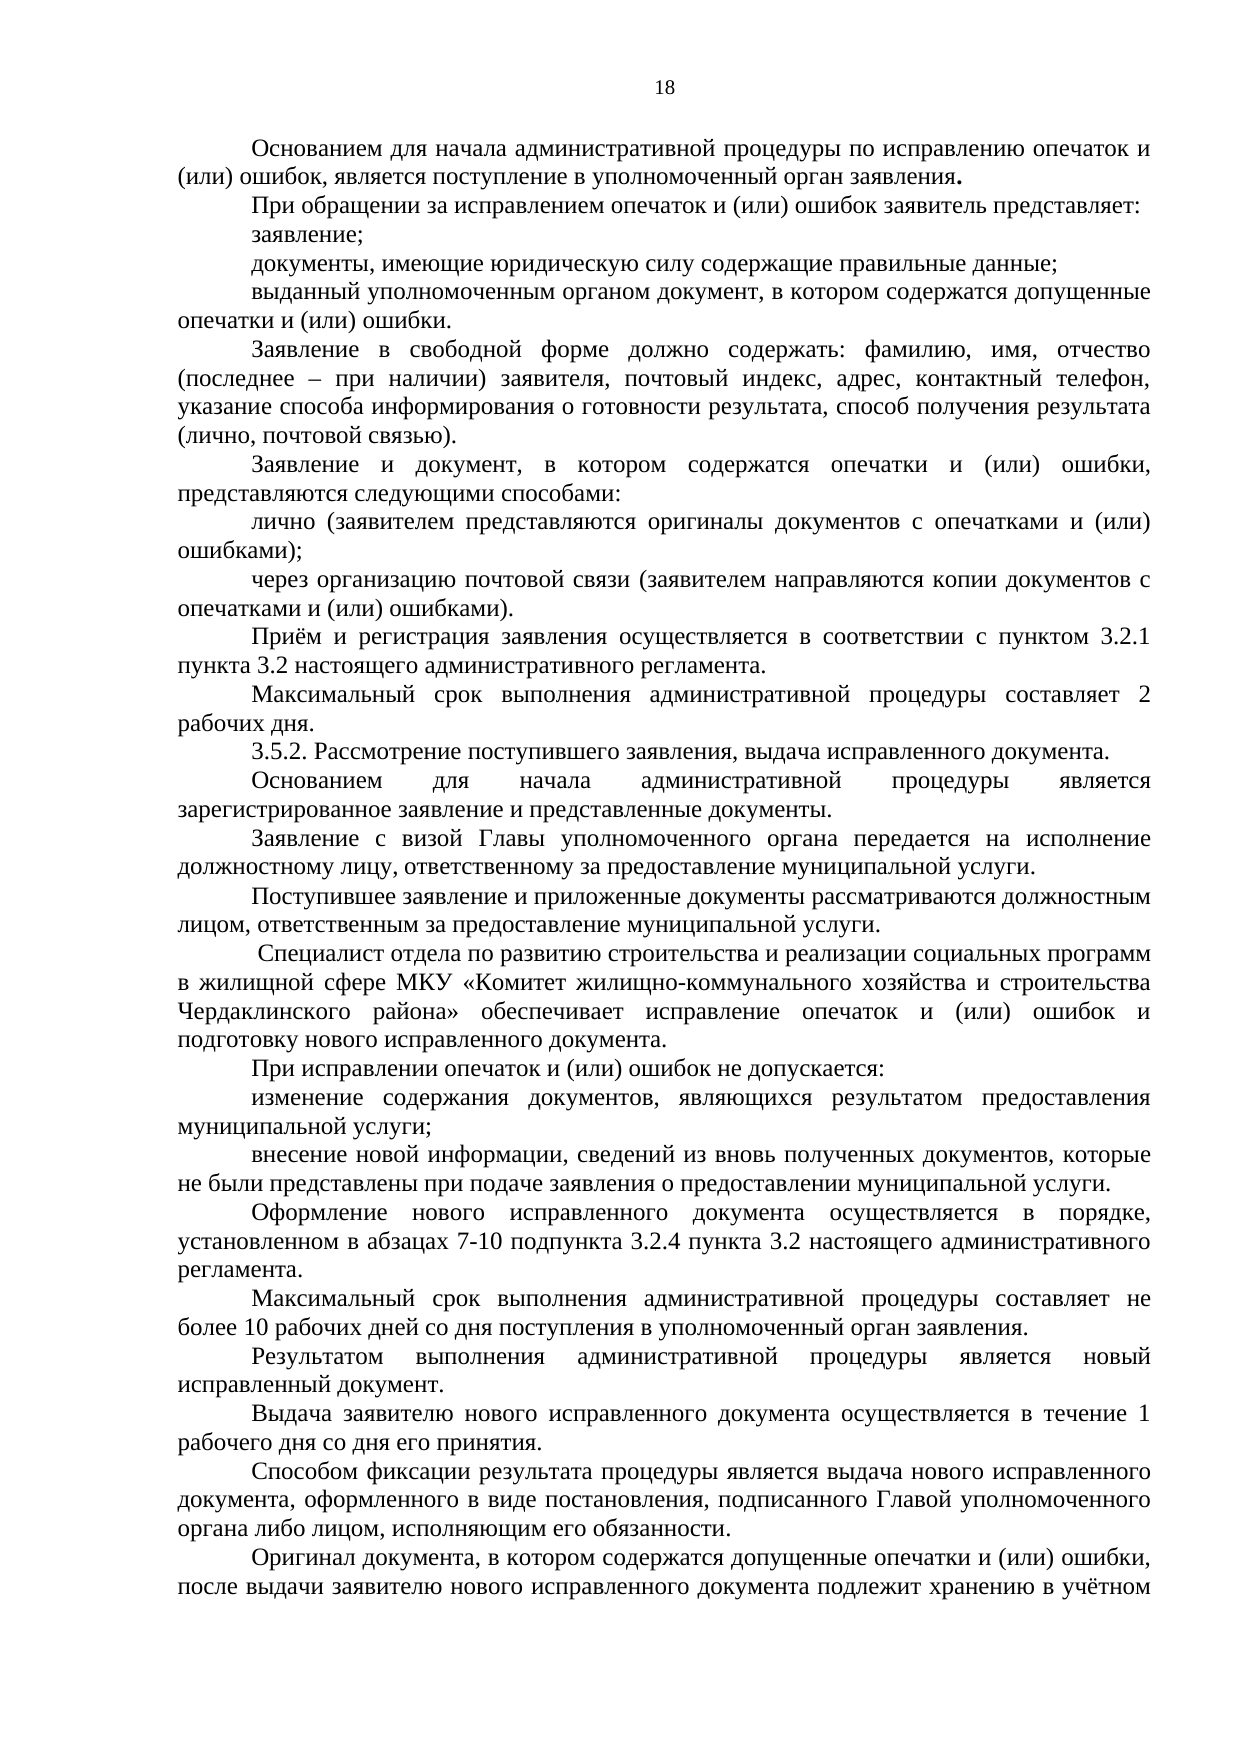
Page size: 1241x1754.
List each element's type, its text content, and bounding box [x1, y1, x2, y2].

text Основанием для начала административной процедуры является зарегистрированное заявление и представленные документы. [177, 765, 1152, 823]
text Способом фиксации результата процедуры является выдача нового исправленного документа, оформленного в виде постановления, подписанного Главой уполномоченного органа либо лицом, исполняющим его обязанности. [177, 1456, 1152, 1542]
text Заявление в свободной форме должно содержать: фамилию, имя, отчество (последнее – при наличии) заявителя, почтовый индекс, адрес, контактный телефон, указание способа информирования о готовности результата, способ получения результата (лично, почтовой связью). [177, 334, 1152, 449]
text Заявление с визой Главы уполномоченного органа передается на исполнение должностному лицу, ответственному за предоставление муниципальной услуги. [177, 823, 1152, 881]
text Максимальный срок выполнения административной процедуры составляет 2 рабочих дня. [177, 679, 1152, 736]
text Приём и регистрация заявления осуществляется в соответствии с пунктом 3.2.1 пункта 3.2 настоящего административного регламента. [177, 621, 1152, 679]
text Поступившее заявление и приложенные документы рассматриваются должностным лицом, ответственным за предоставление муниципальной услуги. [177, 881, 1152, 938]
text Заявление и документ, в котором содержатся опечатки и (или) ошибки, представляются следующими способами: [177, 449, 1152, 506]
text через организацию почтовой связи (заявителем направляются копии документов с опечатками и (или) ошибками). [177, 564, 1152, 621]
text изменение содержания документов, являющихся результатом предоставления муниципальной услуги; [177, 1082, 1152, 1139]
text Основанием для начала административной процедуры по исправлению опечаток и (или) ошибок, является поступление в уполномоченный орган заявления. [177, 133, 1152, 190]
text При исправлении опечаток и (или) ошибок не допускается: [177, 1053, 1152, 1082]
text Оформление нового исправленного документа осуществляется в порядке, установленном в абзацах 7-10 подпункта 3.2.4 пункта 3.2 настоящего административного регламента. [177, 1197, 1152, 1283]
text выданный уполномоченным органом документ, в котором содержатся допущенные опечатки и (или) ошибки. [177, 276, 1152, 334]
text документы, имеющие юридическую силу содержащие правильные данные; [177, 248, 1152, 276]
text внесение новой информации, сведений из вновь полученных документов, которые не были представлены при подаче заявления о предоставлении муниципальной услуги. [177, 1139, 1152, 1197]
text 3.5.2. Рассмотрение поступившего заявления, выдача исправленного документа. [177, 736, 1152, 765]
text Выдача заявителю нового исправленного документа осуществляется в течение 1 рабочего дня со дня его принятия. [177, 1398, 1152, 1456]
text При обращении за исправлением опечаток и (или) ошибок заявитель представляет: [177, 190, 1152, 219]
text заявление; [177, 219, 1152, 248]
text Специалист отдела по развитию строительства и реализации социальных программ в жилищной сфере МКУ «Комитет жилищно-коммунального хозяйства и строительства Чердаклинского района» обеспечивает исправление опечаток и (или) ошибок и подготовку нового исправленного документа. [177, 938, 1152, 1053]
text Максимальный срок выполнения административной процедуры составляет не более 10 рабочих дней со дня поступления в уполномоченный орган заявления. [177, 1283, 1152, 1341]
text лично (заявителем представляются оригиналы документов с опечатками и (или) ошибками); [177, 506, 1152, 564]
text Результатом выполнения административной процедуры является новый исправленный документ. [177, 1341, 1152, 1398]
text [177, 1542, 1152, 1599]
